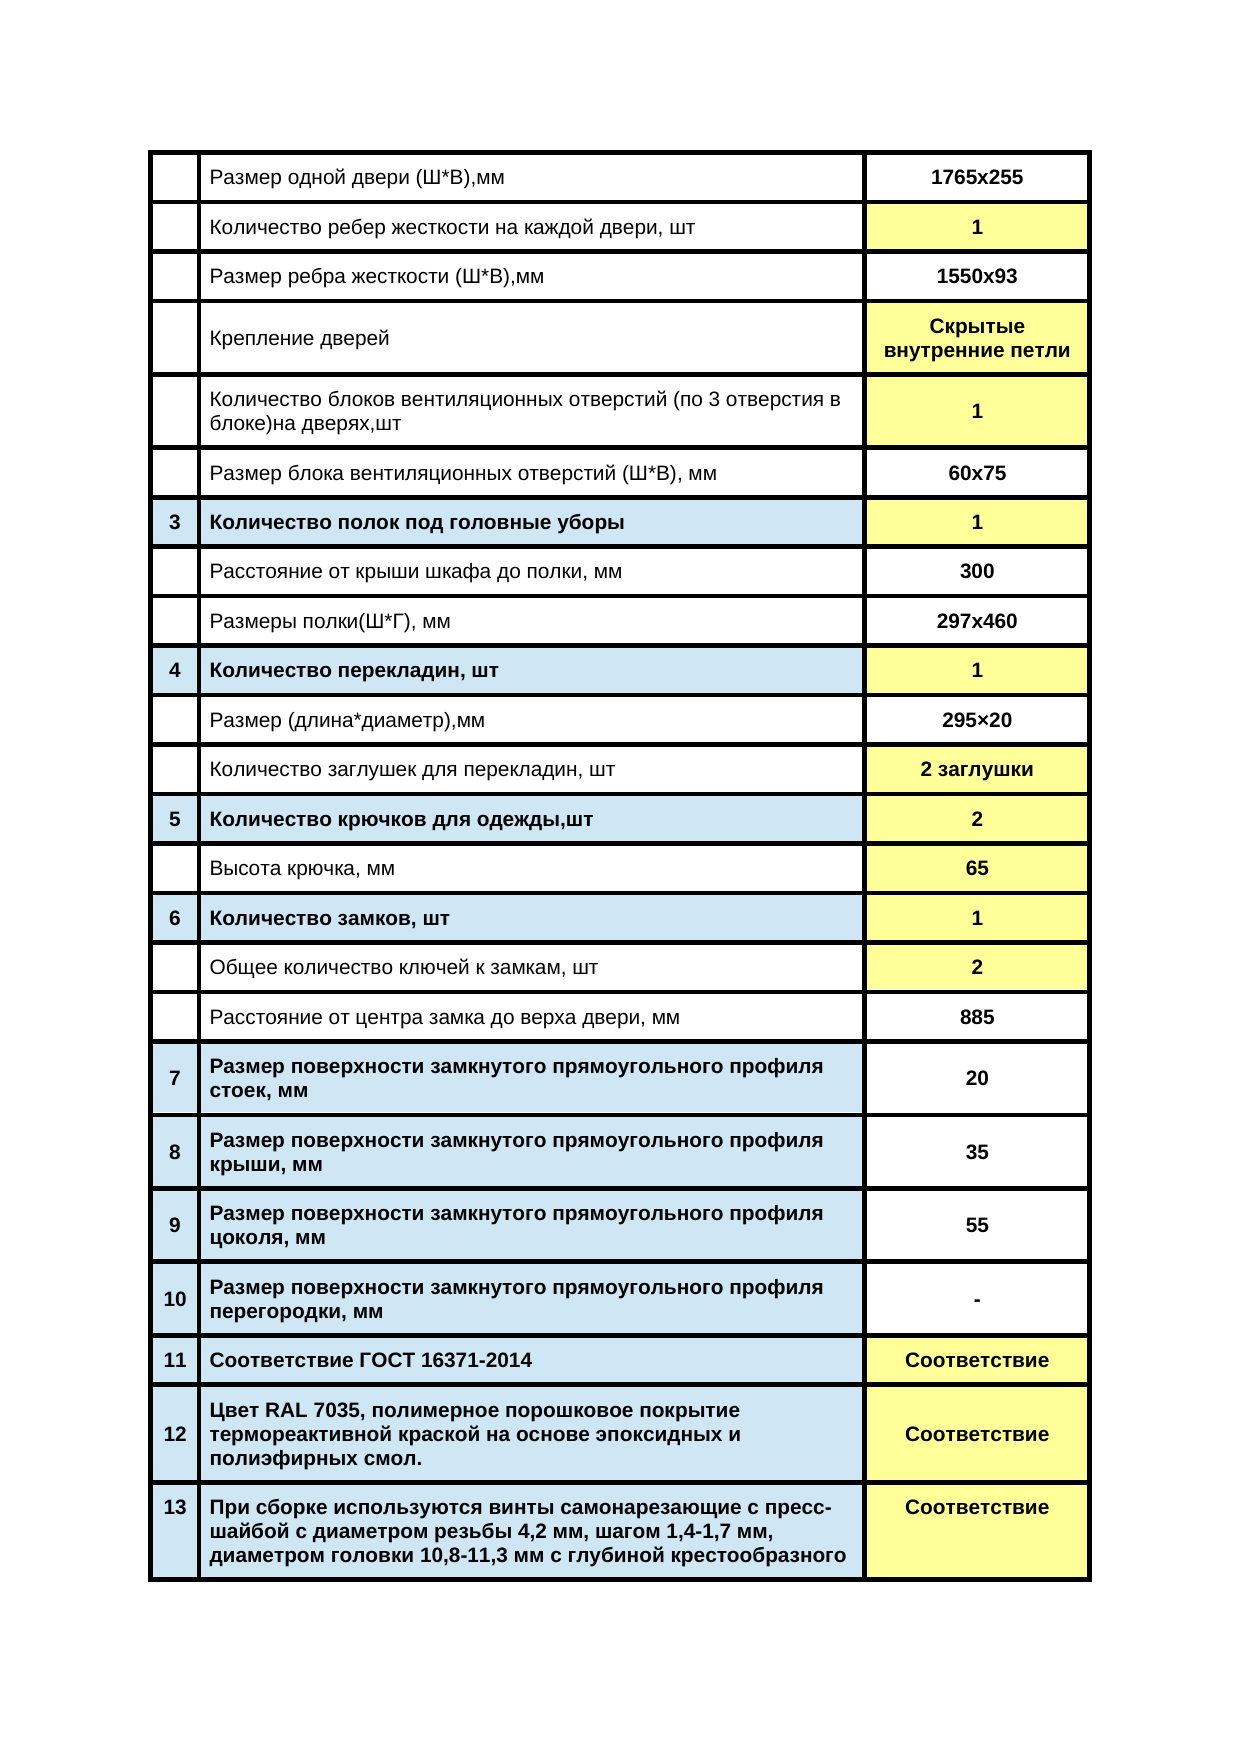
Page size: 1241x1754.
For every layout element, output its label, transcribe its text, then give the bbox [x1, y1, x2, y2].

table_cell 6 [153, 895, 197, 940]
table_cell Количество полок под головные уборы [201, 500, 862, 544]
table_cell Размер ребра жесткости (Ш*В),мм [201, 254, 862, 298]
table_cell [153, 994, 197, 1039]
table_cell 1 [867, 895, 1087, 940]
table_cell 297х460 [867, 598, 1087, 643]
table_cell 1 [867, 377, 1087, 445]
table_cell 8 [153, 1117, 197, 1186]
table_cell 7 [153, 1044, 197, 1112]
table_cell [153, 303, 197, 372]
table_cell Соответствие [867, 1485, 1087, 1577]
table_cell 1765х255 [867, 155, 1087, 199]
table_cell 9 [153, 1191, 197, 1259]
table_cell 20 [867, 1044, 1087, 1112]
table_cell Размер поверхности замкнутого прямоугольного профиля крыши, мм [201, 1117, 862, 1186]
table_cell Размер поверхности замкнутого прямоугольного профиля перегородки, мм [201, 1264, 862, 1333]
table_cell 11 [153, 1338, 197, 1382]
table_cell 1 [867, 648, 1087, 693]
table_cell 55 [867, 1191, 1087, 1259]
table_cell Соответствие [867, 1338, 1087, 1382]
table_cell Расстояние от крыши шкафа до полки, мм [201, 549, 862, 594]
table_cell Соответствие ГОСТ 16371-2014 [201, 1338, 862, 1382]
table_cell 2 [867, 796, 1087, 841]
table_cell [153, 747, 197, 792]
table_cell Количество ребер жесткости на каждой двери, шт [201, 204, 862, 249]
table_cell Количество крючков для одежды,шт [201, 796, 862, 841]
table_cell Размер поверхности замкнутого прямоугольного профиля стоек, мм [201, 1044, 862, 1112]
table_cell 295×20 [867, 697, 1087, 742]
table_cell Размер блока вентиляционных отверстий (Ш*В), мм [201, 450, 862, 495]
table_cell Общее количество ключей к замкам, шт [201, 945, 862, 989]
table_cell [153, 254, 197, 298]
table_cell 300 [867, 549, 1087, 594]
table_cell Расстояние от центра замка до верха двери, мм [201, 994, 862, 1039]
table_cell 12 [153, 1387, 197, 1480]
table_cell [153, 549, 197, 594]
table_cell 1 [867, 204, 1087, 249]
table_cell [153, 846, 197, 891]
table_cell [153, 598, 197, 643]
table_cell 35 [867, 1117, 1087, 1186]
table_cell Скрытые внутренние петли [867, 303, 1087, 372]
table_cell 3 [153, 500, 197, 544]
table_cell Соответствие [867, 1387, 1087, 1480]
table_cell [153, 155, 197, 199]
table_cell 885 [867, 994, 1087, 1039]
table_cell 5 [153, 796, 197, 841]
table_cell Цвет RAL 7035, полимерное порошковое покрытие термореактивной краской на основе эпоксидных и полиэфирных смол. [201, 1387, 862, 1480]
table_cell Размер одной двери (Ш*В),мм [201, 155, 862, 199]
table_cell Размер поверхности замкнутого прямоугольного профиля цоколя, мм [201, 1191, 862, 1259]
table_cell Размер (длина*диаметр),мм [201, 697, 862, 742]
table_cell Количество блоков вентиляционных отверстий (по 3 отверстия в блоке)на дверях,шт [201, 377, 862, 445]
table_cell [201, 1485, 862, 1577]
table_cell Количество замков, шт [201, 895, 862, 940]
table_cell 4 [153, 648, 197, 693]
table_cell 1550х93 [867, 254, 1087, 298]
table_cell [153, 377, 197, 445]
table_cell 60х75 [867, 450, 1087, 495]
table_cell Крепление дверей [201, 303, 862, 372]
table_cell Количество перекладин, шт [201, 648, 862, 693]
table_cell 10 [153, 1264, 197, 1333]
table_cell Размеры полки(Ш*Г), мм [201, 598, 862, 643]
table_cell 2 [867, 945, 1087, 989]
table_cell 13 [153, 1485, 197, 1577]
table_cell Количество заглушек для перекладин, шт [201, 747, 862, 792]
table_cell 2 заглушки [867, 747, 1087, 792]
table_cell Высота крючка, мм [201, 846, 862, 891]
table_cell [153, 697, 197, 742]
table_cell [153, 204, 197, 249]
table_cell [153, 945, 197, 989]
table_cell 1 [867, 500, 1087, 544]
table_cell 65 [867, 846, 1087, 891]
table_cell - [867, 1264, 1087, 1333]
table_cell [153, 450, 197, 495]
